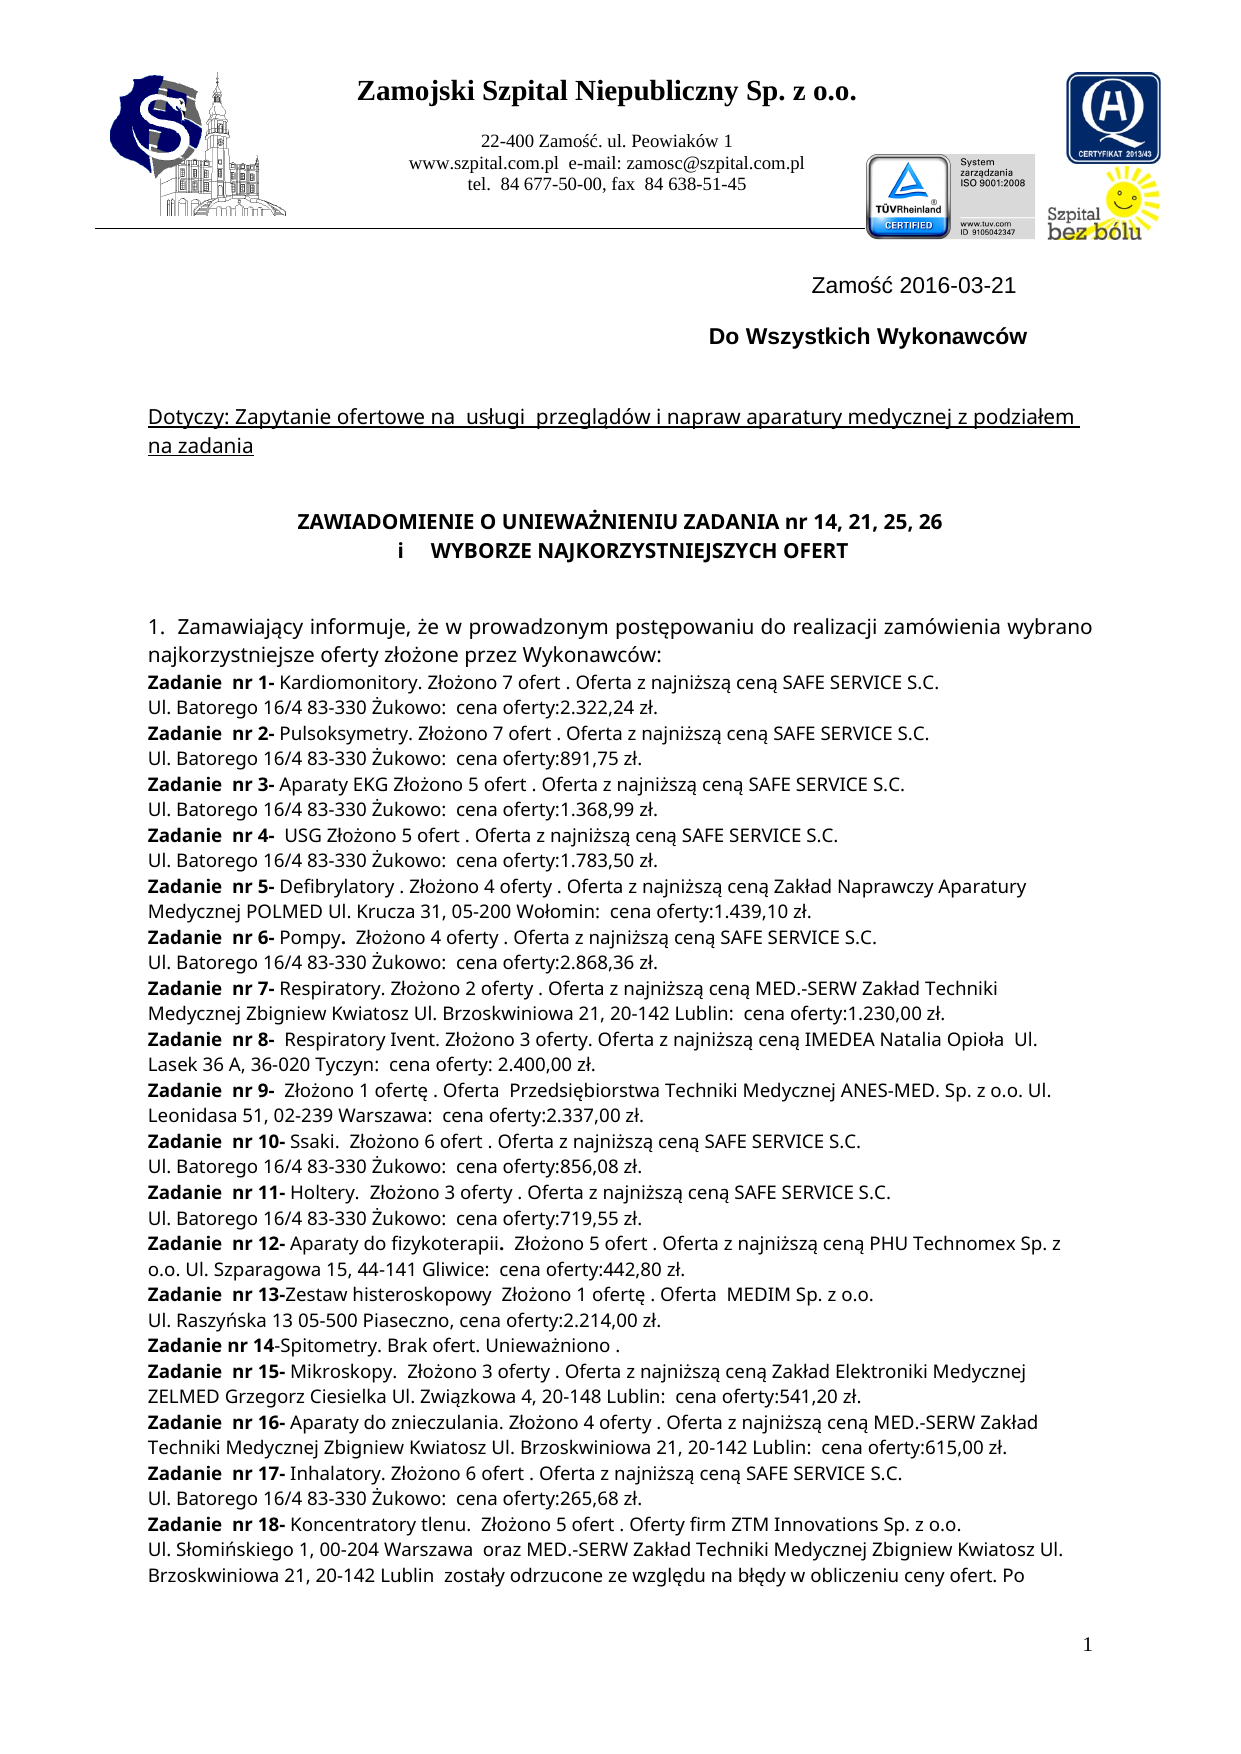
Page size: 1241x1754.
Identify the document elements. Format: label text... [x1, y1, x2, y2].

text Zadanie nr 9- Złożono 1 ofertę . Oferta Przedsiębiorstwa Techniki Medycznej ANES-MED. Sp. z o.o. Ul. Leonidasa 51, 02-239 Warszawa: cena oferty:2.337,00 zł. [148, 1077, 1093, 1128]
text Zadanie nr 17- Inhalatory. Złożono 6 ofert . Oferta z najniższą ceną SAFE SERVICE S.C. [285, 1460, 1093, 1486]
text Ul. Batorego 16/4 83-330 Żukowo: cena oferty:2.322,24 zł. [148, 694, 1093, 720]
text Dotyczy: Zapytanie ofertowe na usługi przeglądów i napraw aparatury medycznej z podziałem na zadania [148, 402, 1093, 459]
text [148, 1537, 1093, 1588]
text Ul. Batorego 16/4 83-330 Żukowo: cena oferty:891,75 zł. [148, 746, 1093, 771]
picture [1047, 166, 1160, 240]
text Zadanie nr 7- Respiratory. Złożono 2 oferty . Oferta z najniższą ceną MED.-SERW Zakład Techniki Medycznej Zbigniew Kwiatosz Ul. Brzoskwiniowa 21, 20-142 Lublin: cena oferty:1.230,00 zł. [148, 975, 1093, 1026]
text Zadanie nr 6- Pompy. Złożono 4 oferty . Oferta z najniższą ceną SAFE SERVICE S.C. [346, 924, 1093, 950]
text Zadanie nr 12- Aparaty do fizykoterapii. Złożono 5 ofert . Oferta z najniższą ceną PHU Technomex Sp. z o.o. Ul. Szparagowa 15, 44-141 Gliwice: cena oferty:442,80 zł. [148, 1230, 1093, 1281]
text Ul. Raszyńska 13 05-500 Piaseczno, cena oferty:2.214,00 zł. [148, 1307, 1093, 1332]
text Zadanie nr 11- Holtery. Złożono 3 oferty . Oferta z najniższą ceną SAFE SERVICE S.C. [360, 1179, 1093, 1205]
text Zadanie nr 16- Aparaty do znieczulania. Złożono 4 oferty . Oferta z najniższą ceną MED.-SERW Zakład Techniki Medycznej Zbigniew Kwiatosz Ul. Brzoskwiniowa 21, 20-142 Lublin: cena oferty:615,00 zł. [148, 1409, 1093, 1460]
text ZAWIADOMIENIE O UNIEWAŻNIENIU ZADANIA nr 14, 21, 25, 26 [148, 507, 1093, 536]
text Zadanie nr 5- Defibrylatory . Złożono 4 oferty . Oferta z najniższą ceną Zakład Naprawczy Aparatury Medycznej POLMED Ul. Krucza 31, 05-200 Wołomin: cena oferty:1.439,10 zł. [148, 873, 1093, 924]
text Zadanie nr 18- Koncentratory tlenu. Złożono 5 ofert . Oferty firm ZTM Innovations Sp. z o.o. [471, 1511, 1093, 1537]
text Zamość 2016-03-21 [148, 244, 1093, 299]
text Zadanie nr 2- Pulsoksymetry. Złożono 7 ofert . Oferta z najniższą ceną SAFE SERVICE S.C. [274, 720, 1093, 746]
text Ul. Batorego 16/4 83-330 Żukowo: cena oferty:1.783,50 zł. [148, 848, 1093, 873]
picture [865, 153, 1036, 240]
text Zadanie nr 13-Zestaw histeroskopowy Złożono 1 ofertę . Oferta MEDIM Sp. z o.o. [492, 1281, 1093, 1307]
list Do Wszystkich Wykonawców [170, 323, 1093, 349]
text Ul. Batorego 16/4 83-330 Żukowo: cena oferty:2.868,36 zł. [148, 950, 1093, 975]
text Zadanie nr 1- Kardiomonitory. Złożono 7 ofert . Oferta z najniższą ceną SAFE SERVICE S.C. [274, 669, 1093, 694]
text Ul. Batorego 16/4 83-330 Żukowo: cena oferty:1.368,99 zł. [148, 797, 1093, 822]
text Zadanie nr 15- Mikroskopy. Złożono 3 oferty . Oferta z najniższą ceną Zakład Elektroniki Medycznej ZELMED Grzegorz Ciesielka Ul. Związkowa 4, 20-148 Lublin: cena oferty:541,20 zł. [148, 1358, 1093, 1409]
text Ul. Batorego 16/4 83-330 Żukowo: cena oferty:265,68 zł. [148, 1486, 1093, 1511]
text i WYBORZE NAJKORZYSTNIEJSZYCH OFERT [148, 536, 1093, 564]
text Ul. Batorego 16/4 83-330 Żukowo: cena oferty:719,55 zł. [148, 1205, 1093, 1230]
text Ul. Batorego 16/4 83-330 Żukowo: cena oferty:856,08 zł. [148, 1154, 1093, 1179]
text Zadanie nr 3- Aparaty EKG Złożono 5 ofert . Oferta z najniższą ceną SAFE SERVICE S.C. [274, 771, 1093, 797]
list Zamawiający informuje, że w prowadzonym postępowaniu do realizacji zamówienia wybrano najkorzystniejsze oferty złożone przez Wykonawców: [148, 612, 1093, 669]
picture [1066, 72, 1161, 164]
picture [110, 72, 287, 216]
text Zadanie nr 8- Respiratory Ivent. Złożono 3 oferty. Oferta z najniższą ceną IMEDEA Natalia Opioła Ul. Lasek 36 A, 36-020 Tyczyn: cena oferty: 2.400,00 zł. [148, 1026, 1093, 1077]
text Zadanie nr 10- Ssaki. Złożono 6 ofert . Oferta z najniższą ceną SAFE SERVICE S.C. [339, 1128, 1093, 1154]
text Zadanie nr 4- USG Złożono 5 ofert . Oferta z najniższą ceną SAFE SERVICE S.C. [274, 822, 1093, 848]
text Zadanie nr 14-Spitometry. Brak ofert. Unieważniono . [148, 1332, 1093, 1358]
